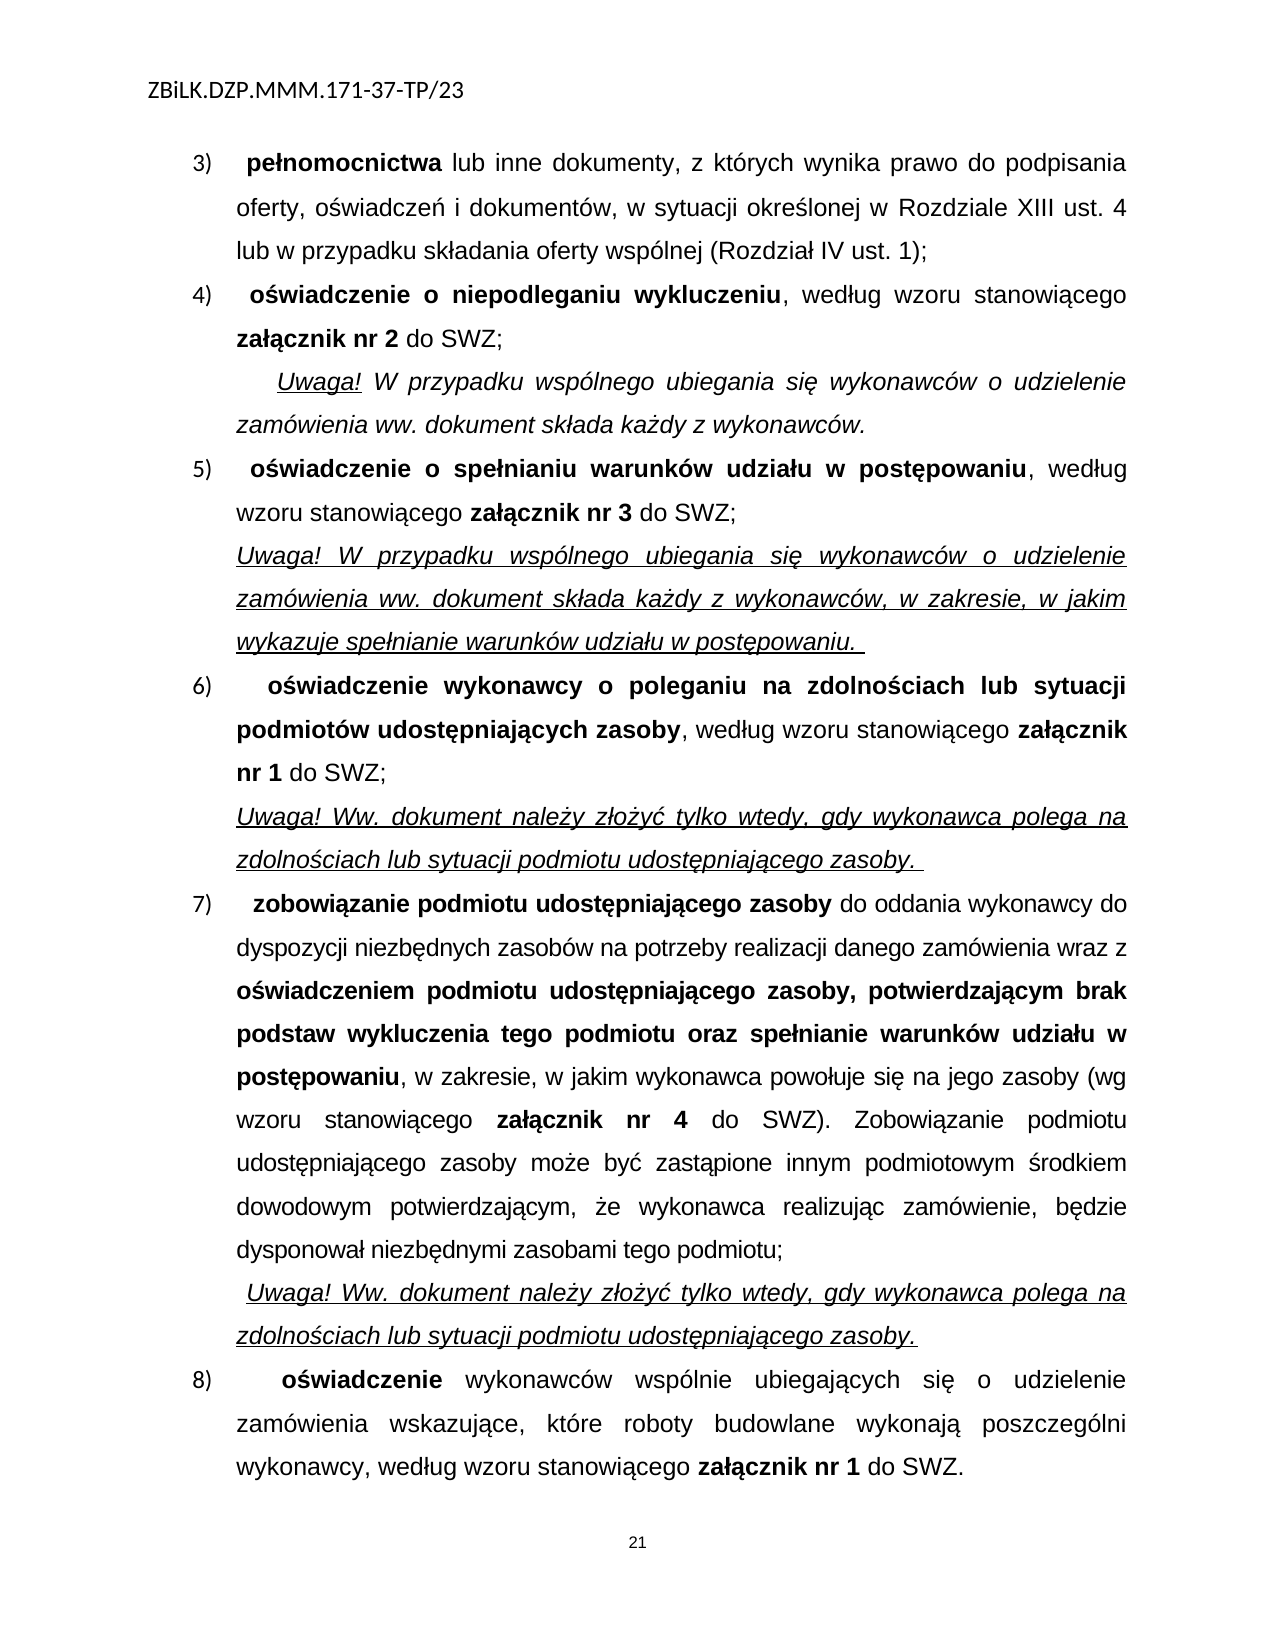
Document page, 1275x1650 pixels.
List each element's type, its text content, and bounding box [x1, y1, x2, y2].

list oświadczenie o spełnianiu warunków udziału w postępowaniu, według wzoru stanowiącego załącznik nr 3 do SWZ; [192, 453, 1127, 527]
text Uwaga! Ww. dokument należy złożyć tylko wtedy, gdy wykonawca polega na zdolnościach lub sytuacji podmiotu udostępniającego zasoby. [192, 1278, 1127, 1349]
list oświadczenie wykonawców wspólnie ubiegających się o udzielenie zamówienia wskazujące, które roboty budowlane wykonają poszczególni wykonawcy, według wzoru stanowiącego załącznik nr 1 do SWZ. [192, 1364, 1127, 1481]
text Uwaga! W przypadku wspólnego ubiegania się wykonawców o udzielenie zamówienia ww. dokument składa każdy z wykonawców, w zakresie, w jakim wykazuje spełnianie warunków udziału w postępowaniu. [236, 567, 1127, 609]
text Uwaga! Ww. dokument należy złożyć tylko wtedy, gdy wykonawca polega na zdolnościach lub sytuacji podmiotu udostępniającego zasoby. [192, 802, 1127, 873]
list pełnomocnictwa lub inne dokumenty, z których wynika prawo do podpisania oferty, oświadczeń i dokumentów, w sytuacji określonej w Rozdziale XIII ust. 4 lub w przypadku składania oferty wspólnej (Rozdział IV ust. 1); [192, 148, 1127, 264]
list zobowiązanie podmiotu udostępniającego zasoby do oddania wykonawcy do dyspozycji niezbędnych zasobów na potrzeby realizacji danego zamówienia wraz z oświadczeniem podmiotu udostępniającego zasoby, potwierdzającym brak podstaw wykluczenia tego podmiotu oraz spełnianie warunków udziału w postępowaniu, w zakresie, w jakim wykonawca powołuje się na jego zasoby (wg wzoru stanowiącego załącznik nr 4 do SWZ). Zobowiązanie podmiotu udostępniającego zasoby może być zastąpione innym podmiotowym środkiem dowodowym potwierdzającym, że wykonawca realizując zamówienie, będzie dysponował niezbędnymi zasobami tego podmiotu; [192, 888, 1127, 1263]
text Uwaga! W przypadku wspólnego ubiegania się wykonawców o udzielenie zamówienia ww. dokument składa każdy z wykonawców. [207, 367, 1127, 439]
text Uwaga! W przypadku wspólnego ubiegania się wykonawców o udzielenie zamówienia ww. dokument składa każdy z wykonawców, w zakresie, w jakim wykazuje spełnianie warunków udziału w postępowaniu. [236, 541, 1127, 566]
list oświadczenie o niepodleganiu wykluczeniu, według wzoru stanowiącego załącznik nr 2 do SWZ; [192, 279, 1127, 352]
text Uwaga! W przypadku wspólnego ubiegania się wykonawców o udzielenie zamówienia ww. dokument składa każdy z wykonawców, w zakresie, w jakim wykazuje spełnianie warunków udziału w postępowaniu. [236, 610, 1127, 656]
list oświadczenie wykonawcy o poleganiu na zdolnościach lub sytuacji podmiotów udostępniających zasoby, według wzoru stanowiącego załącznik nr 1 do SWZ; [192, 670, 1127, 787]
